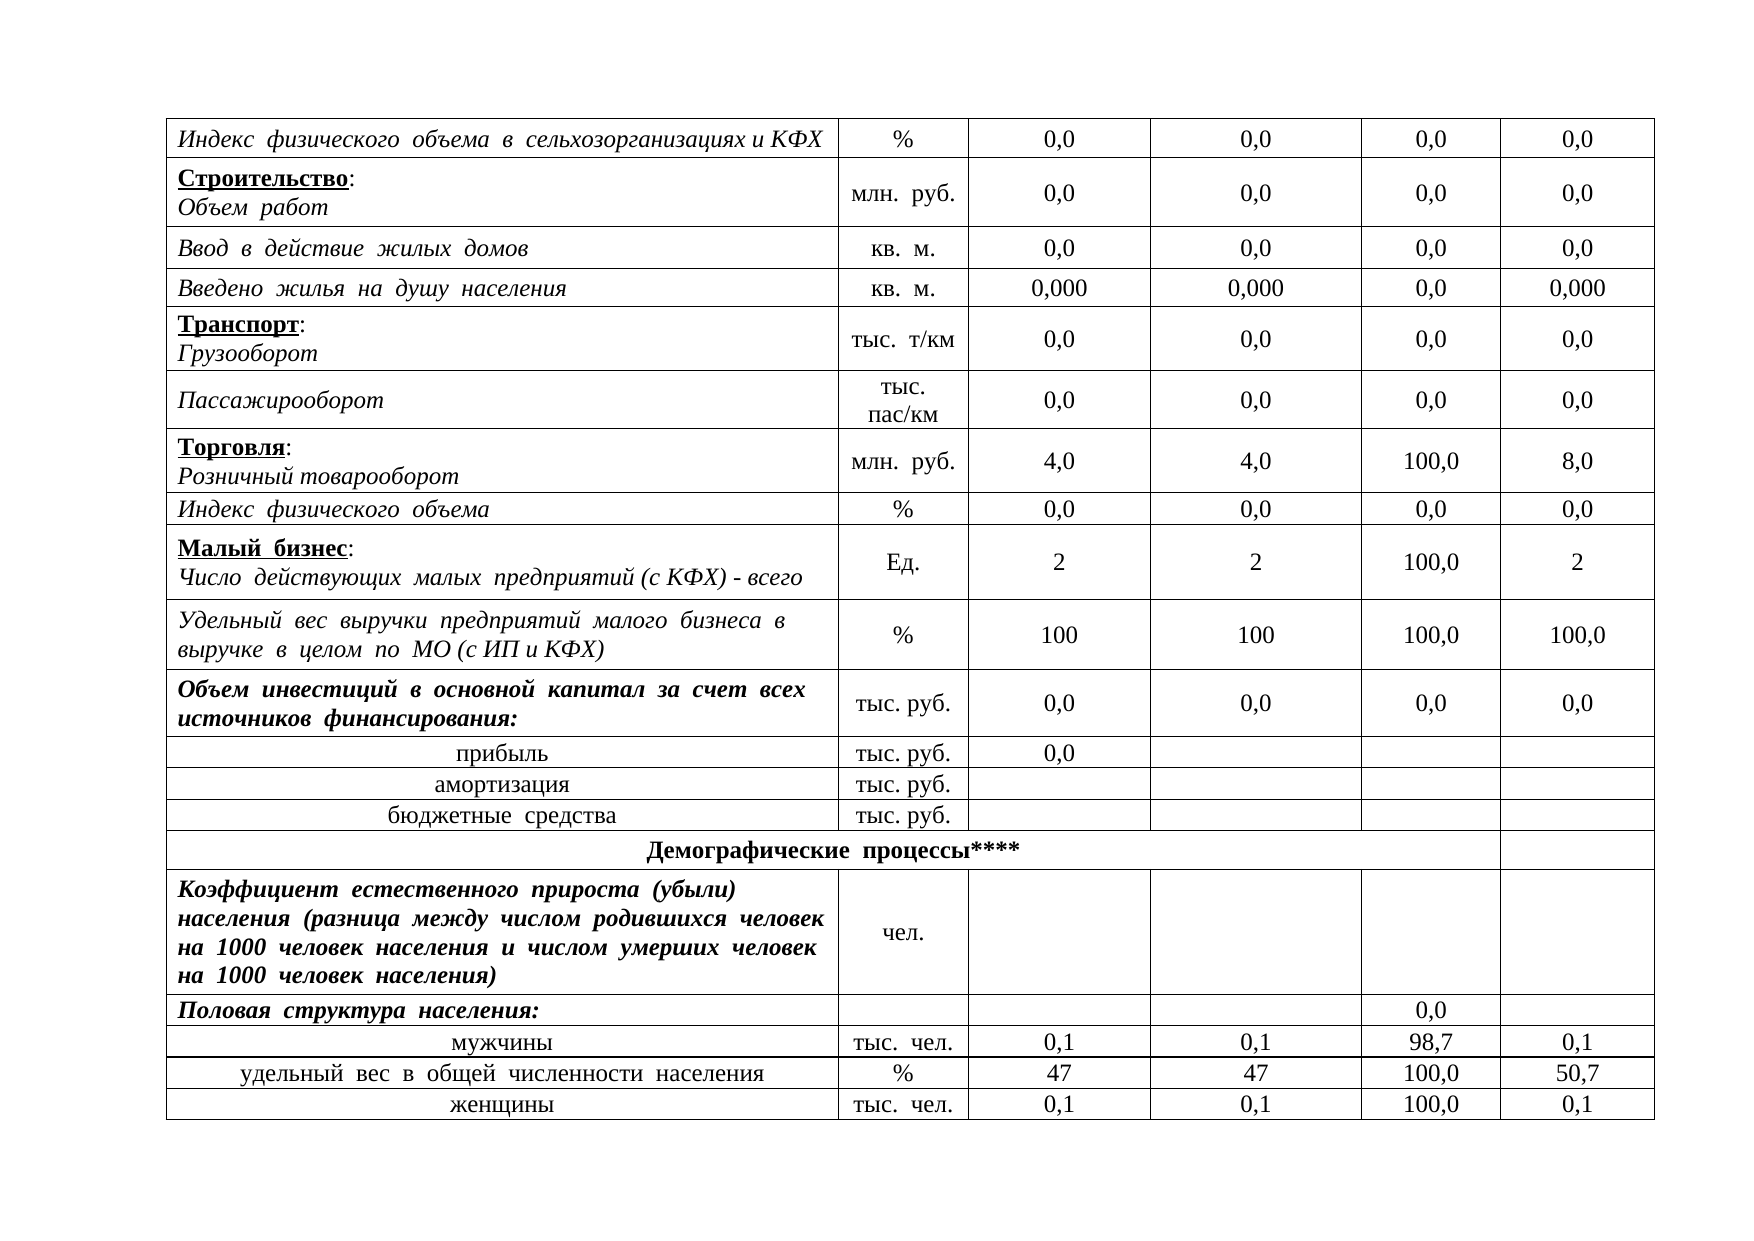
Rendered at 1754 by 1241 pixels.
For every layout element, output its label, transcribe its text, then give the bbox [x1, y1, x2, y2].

table_cell % [839, 119, 968, 157]
table_cell Пассажирооборот [167, 371, 838, 428]
table_cell % [839, 1058, 968, 1088]
table_cell 0,1 [1151, 1089, 1361, 1119]
table_cell 47 [969, 1058, 1150, 1088]
table_cell 100,0 [1362, 525, 1500, 598]
table_cell 0,0 [969, 307, 1150, 370]
table_cell 0,0 [1501, 670, 1654, 736]
table_cell тыс. пас/км [839, 371, 968, 428]
table_cell Объем инвестиций в основной капитал за счет всех источников финансирования: [167, 670, 838, 736]
table_cell 0,0 [969, 670, 1150, 736]
table_cell Строительство: Объем работ [167, 158, 838, 226]
table_cell Демографические процессы**** [167, 831, 1500, 869]
table_cell [1501, 870, 1654, 994]
table_cell 100,0 [1362, 429, 1500, 492]
table_cell 0,0 [969, 737, 1150, 767]
table_cell млн. руб. [839, 158, 968, 226]
table_cell 0,0 [1362, 158, 1500, 226]
table_cell 0,000 [1151, 269, 1361, 306]
table_cell 0,0 [1501, 158, 1654, 226]
table_cell 0,000 [969, 269, 1150, 306]
table_cell 0,000 [1501, 269, 1654, 306]
table_cell 0,1 [969, 1026, 1150, 1056]
table_cell Половая структура населения: [167, 995, 838, 1025]
table_cell 2 [969, 525, 1150, 598]
table_cell [1501, 800, 1654, 830]
table_cell % [839, 600, 968, 669]
table_cell 0,1 [1501, 1026, 1654, 1056]
table_cell [1501, 995, 1654, 1025]
table_cell амортизация [167, 768, 838, 798]
table_cell 2 [1151, 525, 1361, 598]
table_cell кв. м. [839, 227, 968, 268]
table_cell 0,0 [1151, 371, 1361, 428]
table_cell 100 [1151, 600, 1361, 669]
table_cell 100,0 [1362, 1058, 1500, 1088]
table_cell 0,0 [1501, 493, 1654, 523]
table_cell 0,0 [1362, 307, 1500, 370]
table_cell тыс. чел. [839, 1089, 968, 1119]
table_cell 0,0 [1151, 119, 1361, 157]
table_cell [1362, 870, 1500, 994]
table_cell 0,0 [1362, 670, 1500, 736]
table_cell Ед. [839, 525, 968, 598]
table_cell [167, 1058, 838, 1088]
table_cell тыс. руб. [839, 670, 968, 736]
table_cell 100,0 [1501, 600, 1654, 669]
table_cell [1362, 768, 1500, 798]
table_cell [1151, 800, 1361, 830]
table_cell тыс. т/км [839, 307, 968, 370]
table_cell Торговля: Розничный товарооборот [167, 429, 838, 492]
table_cell 8,0 [1501, 429, 1654, 492]
table_cell 0,0 [1362, 227, 1500, 268]
table_cell 0,0 [1151, 493, 1361, 523]
table_cell [1501, 737, 1654, 767]
table_cell 0,0 [1151, 307, 1361, 370]
table_cell 100,0 [1362, 600, 1500, 669]
table_cell [1151, 768, 1361, 798]
table_cell тыс. руб. [839, 768, 968, 798]
table_cell прибыль [167, 737, 838, 767]
table_cell 0,0 [969, 119, 1150, 157]
table_cell 0,0 [969, 158, 1150, 226]
table_cell 98,7 [1362, 1026, 1500, 1056]
table_cell 0,0 [1362, 493, 1500, 523]
table_cell 4,0 [969, 429, 1150, 492]
table_cell [1362, 737, 1500, 767]
table_cell [1151, 737, 1361, 767]
table_cell 50,7 [1501, 1058, 1654, 1088]
table_cell тыс. руб. [839, 737, 968, 767]
table_cell 0,0 [1501, 307, 1654, 370]
table_cell 100 [969, 600, 1150, 669]
table_cell 0,1 [1501, 1089, 1654, 1119]
table_cell [1501, 831, 1654, 869]
table_cell [969, 768, 1150, 798]
table_cell Коэффициент естественного прироста (убыли) населения (разница между числом родившихся человек на 1000 человек населения и числом умерших человек на 1000 человек населения) [167, 870, 838, 994]
table_cell 0,0 [1501, 119, 1654, 157]
table_cell 0,0 [1362, 995, 1500, 1025]
table_cell 0,0 [1151, 158, 1361, 226]
table_cell Удельный вес выручки предприятий малого бизнеса в выручке в целом по МО (с ИП и КФХ) [167, 600, 838, 669]
table_cell 0,0 [1501, 227, 1654, 268]
table_cell 4,0 [1151, 429, 1361, 492]
table_cell [1362, 800, 1500, 830]
table_cell бюджетные средства [167, 800, 838, 830]
table_cell чел. [839, 870, 968, 994]
table_cell 0,0 [1362, 371, 1500, 428]
table_cell % [839, 493, 968, 523]
table_cell тыс. чел. [839, 1026, 968, 1056]
table_cell 0,1 [1151, 1026, 1361, 1056]
table_cell Индекс физического объема [167, 493, 838, 523]
table_cell кв. м. [839, 269, 968, 306]
table_cell млн. руб. [839, 429, 968, 492]
table_cell Транспорт: Грузооборот [167, 307, 838, 370]
table_cell 0,0 [1362, 269, 1500, 306]
table_cell 47 [1151, 1058, 1361, 1088]
table_cell [1151, 995, 1361, 1025]
table_cell тыс. руб. [839, 800, 968, 830]
table_cell Ввод в действие жилых домов [167, 227, 838, 268]
table_cell 0,0 [969, 227, 1150, 268]
table_cell [1151, 870, 1361, 994]
table_cell [839, 995, 968, 1025]
table_cell 0,0 [1151, 227, 1361, 268]
table_cell женщины [167, 1089, 838, 1119]
table_cell 0,0 [969, 493, 1150, 523]
table_cell [969, 800, 1150, 830]
table_cell 0,1 [969, 1089, 1150, 1119]
table_cell 100,0 [1362, 1089, 1500, 1119]
table_cell 0,0 [969, 371, 1150, 428]
table_cell Индекс физического объема в сельхозорганизациях и КФХ [167, 119, 838, 157]
table_cell 0,0 [1151, 670, 1361, 736]
table_cell мужчины [167, 1026, 838, 1056]
table_cell Малый бизнес: Число действующих малых предприятий (с КФХ) - всего [167, 525, 838, 598]
table_cell [969, 870, 1150, 994]
table_cell 0,0 [1501, 371, 1654, 428]
table_cell 2 [1501, 525, 1654, 598]
table_cell 0,0 [1362, 119, 1500, 157]
table_cell [969, 995, 1150, 1025]
table_cell [1501, 768, 1654, 798]
table_cell Введено жилья на душу населения [167, 269, 838, 306]
